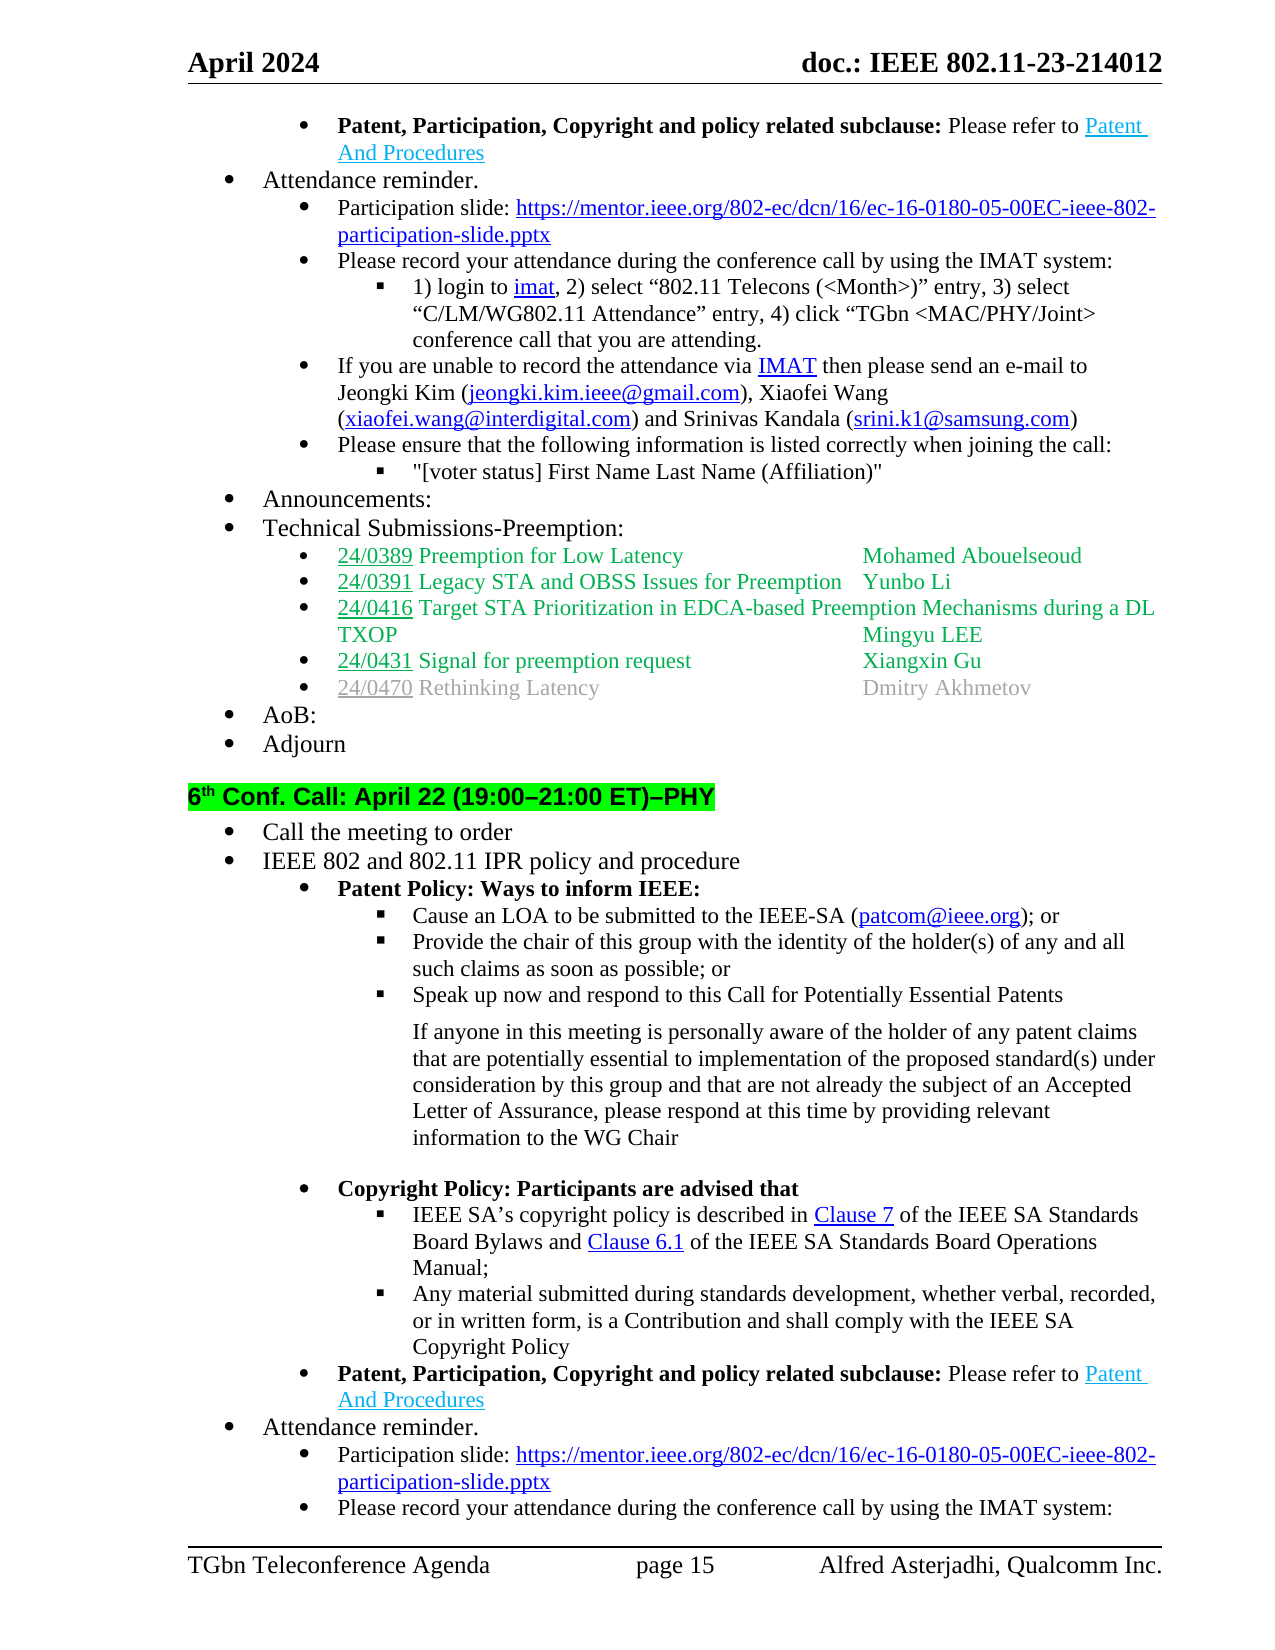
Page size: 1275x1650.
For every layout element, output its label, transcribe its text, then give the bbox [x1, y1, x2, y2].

list Provide the chair of this group with the identity of the holder(s) of any and all such claims as soon as possible; or [375, 928, 1162, 982]
list 24/0416 Target STA Prioritization in EDCA-based Preemption Mechanisms during a DL TXOP Mingyu LEE [300, 594, 1162, 647]
list 1) login to imat, 2) select “802.11 Telecons (<Month>)” entry, 3) select “C/LM/WG802.11 Attendance” entry, 4) click “TGbn <MAC/PHY/Joint> conference call that you are attending. [375, 273, 1162, 352]
list Any material submitted during standards development, whether verbal, recorded, or in written form, is a Contribution and shall comply with the IEEE SA Copyright Policy [375, 1281, 1162, 1359]
list IEEE SA’s copyright policy is described in Clause 7 of the IEEE SA Standards Board Bylaws and Clause 6.1 of the IEEE SA Standards Board Operations Manual; [375, 1201, 1162, 1281]
list 24/0389 Preemption for Low Latency Mohamed Abouelseoud [300, 542, 1162, 568]
list Participation slide: https://mentor.ieee.org/802-ec/dcn/16/ec-16-0180-05-00EC-ieee-802-participation-slide.pptx [300, 194, 1162, 247]
list Please record your attendance during the conference call by using the IMAT system: [300, 1494, 1162, 1521]
list Adjourn [225, 729, 1162, 757]
list 24/0470 Rethinking Latency Dmitry Akhmetov [300, 673, 1162, 700]
list "[voter status] First Name Last Name (Affiliation)" [375, 458, 1162, 484]
list 24/0391 Legacy STA and OBSS Issues for Preemption Yunbo Li [300, 568, 1162, 594]
list 24/0431 Signal for preemption request Xiangxin Gu [300, 647, 1162, 673]
list Cause an LOA to be submitted to the IEEE-SA (patcom@ieee.org); or [375, 902, 1162, 928]
list Patent, Participation, Copyright and policy related subclause: Please refer to Patent And Procedures [300, 112, 1162, 165]
list Technical Submissions-Preemption: [225, 513, 1162, 542]
list AoB: [225, 700, 1162, 729]
list Copyright Policy: Participants are advised that [300, 1175, 1162, 1201]
list Attendance reminder. [225, 1412, 1162, 1441]
list Speak up now and respond to this Call for Potentially Essential Patents [375, 982, 1162, 1008]
list Attendance reminder. [225, 165, 1162, 194]
list Announcements: [225, 484, 1162, 513]
list Participation slide: https://mentor.ieee.org/802-ec/dcn/16/ec-16-0180-05-00EC-ieee-802-participation-slide.pptx [300, 1441, 1162, 1494]
list If you are unable to record the attendance via IMAT then please send an e-mail to Jeongki Kim (jeongki.kim.ieee@gmail.com), Xiaofei Wang (xiaofei.wang@interdigital.com) and Srinivas Kandala (srini.k1@samsung.com) [300, 352, 1162, 432]
list Patent, Participation, Copyright and policy related subclause: Please refer to Patent And Procedures [300, 1359, 1162, 1412]
list Call the meeting to order [225, 817, 1162, 846]
subtitle 6th Conf. Call: April 22 (19:00–21:00 ET)–PHY [187, 782, 1162, 811]
list IEEE 802 and 802.11 IPR policy and procedure [225, 846, 1162, 875]
list If anyone in this meeting is personally aware of the holder of any patent claims that are potentially essential to implementation of the proposed standard(s) under consideration by this group and that are not already the subject of an Accepted Letter of Assurance, please respond at this time by providing relevant information to the WG Chair [412, 1018, 1162, 1150]
list Please ensure that the following information is listed correctly when joining the call: [300, 432, 1162, 458]
list Patent Policy: Ways to inform IEEE: [300, 875, 1162, 902]
list Please record your attendance during the conference call by using the IMAT system: [300, 247, 1162, 273]
